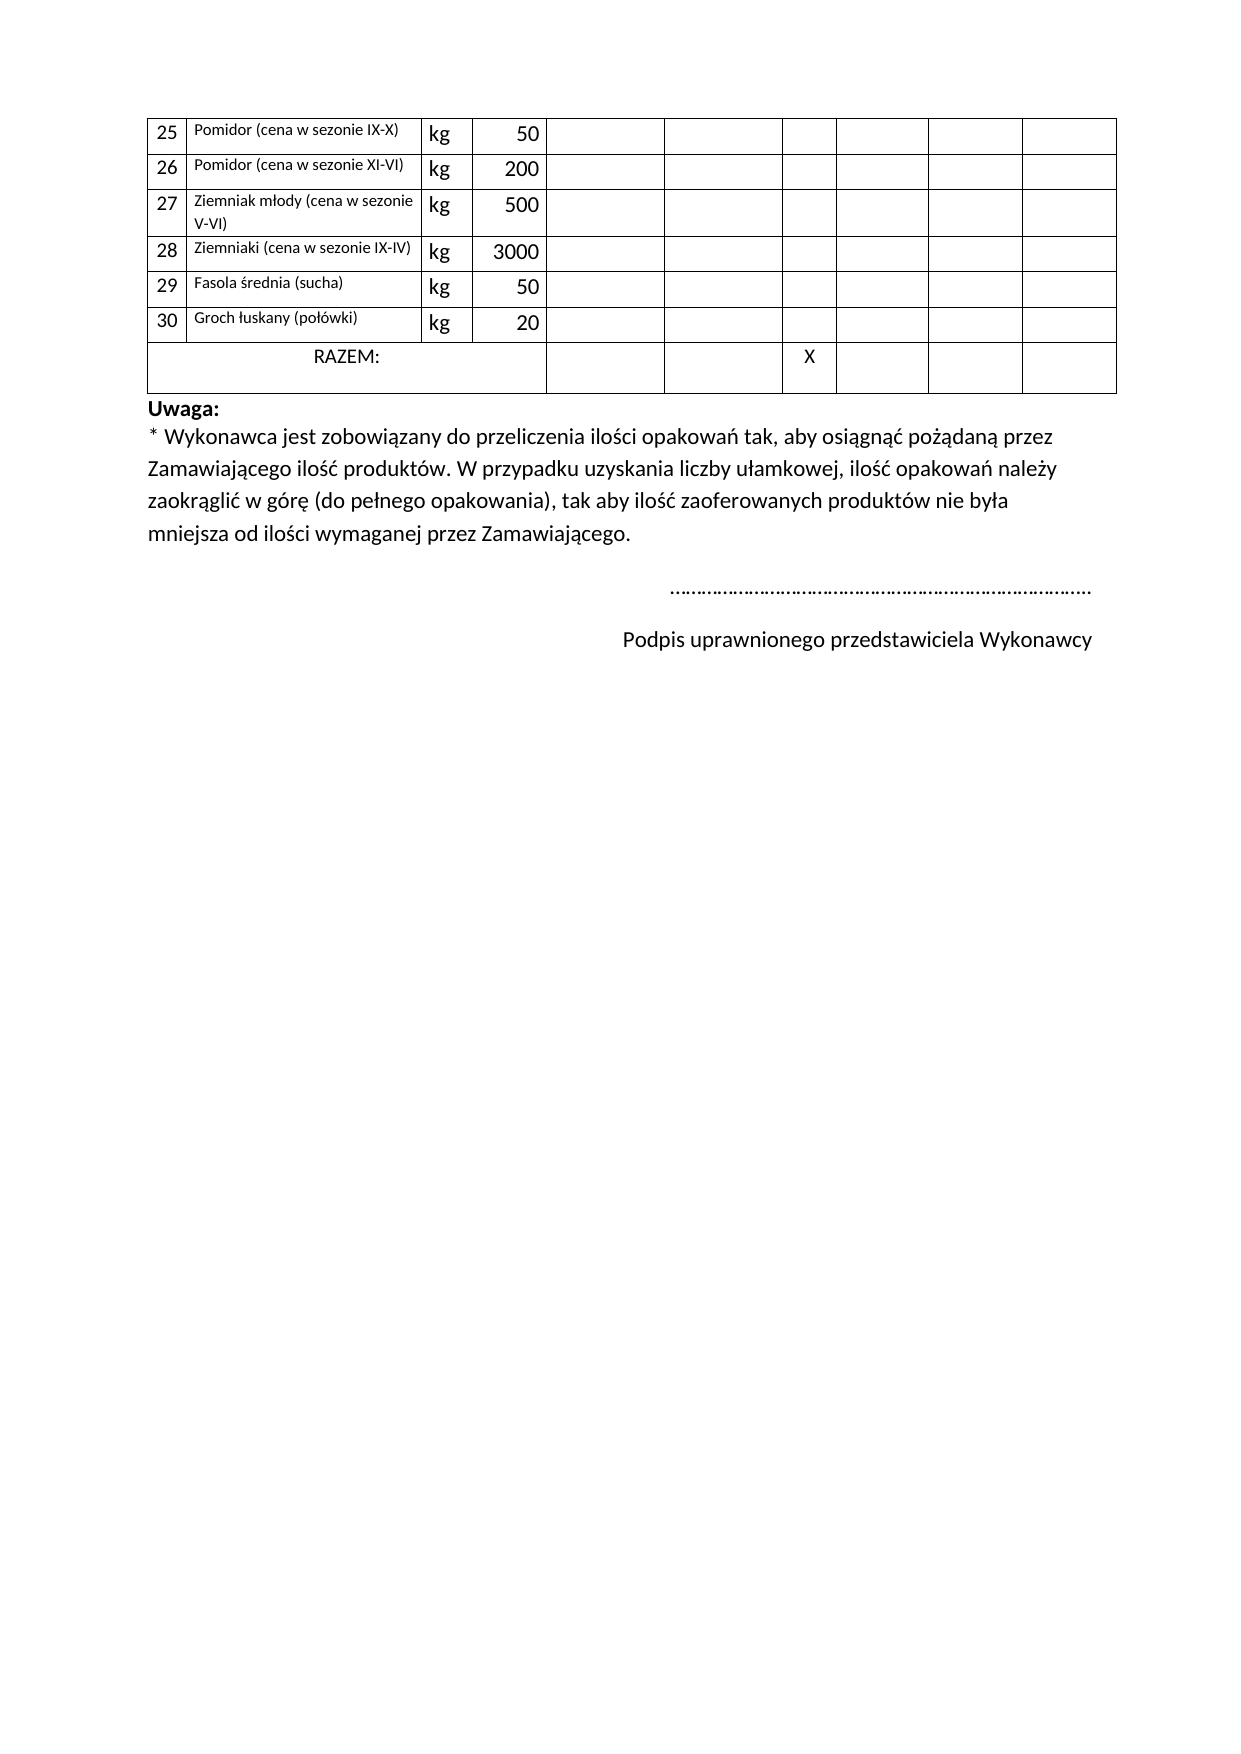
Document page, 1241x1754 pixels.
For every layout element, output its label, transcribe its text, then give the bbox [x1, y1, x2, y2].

table_cell [929, 237, 1022, 271]
table_cell [1023, 190, 1116, 236]
table_cell [929, 190, 1022, 236]
table_cell [665, 343, 782, 393]
table_cell kg [422, 272, 472, 307]
table_cell [929, 308, 1022, 342]
table_cell [547, 190, 664, 236]
table_cell 28 [148, 237, 186, 271]
text * Wykonawca jest zobowiązany do przeliczenia ilości opakowań tak, aby osiągnąć pożądaną przez Zamawiającego ilość produktów. W przypadku uzyskania liczby ułamkowej, ilość opakowań należy zaokrąglić w górę (do pełnego opakowania), tak aby ilość zaoferowanych produktów nie była mniejsza od ilości wymaganej przez Zamawiającego. [148, 422, 1092, 547]
table_cell [837, 237, 928, 271]
table_cell [929, 272, 1022, 307]
table_cell 20 [473, 308, 546, 342]
table_cell Groch łuskany (połówki) [187, 308, 421, 342]
table_cell [665, 272, 782, 307]
table_cell kg [422, 237, 472, 271]
table_cell Pomidor (cena w sezonie IX-X) [187, 119, 421, 153]
table_cell X [783, 343, 836, 393]
table_cell [1023, 155, 1116, 189]
table_cell 30 [148, 308, 186, 342]
table_cell kg [422, 119, 472, 153]
table_cell 27 [148, 190, 186, 236]
table_cell [837, 119, 928, 153]
text Uwaga: [148, 394, 1092, 422]
table_cell Ziemniak młody (cena w sezonie V-VI) [187, 190, 421, 236]
table_cell [783, 119, 836, 153]
table_cell [1023, 272, 1116, 307]
table_cell [547, 343, 664, 393]
table_cell [665, 308, 782, 342]
table_cell [783, 190, 836, 236]
table_cell [547, 272, 664, 307]
table_cell RAZEM: [148, 343, 546, 393]
table_cell [783, 272, 836, 307]
table_cell [665, 237, 782, 271]
table_cell [1023, 308, 1116, 342]
text Podpis uprawnionego przedstawiciela Wykonawcy [148, 625, 1092, 653]
table_cell kg [422, 308, 472, 342]
table_cell [929, 119, 1022, 153]
table_cell 50 [473, 119, 546, 153]
table_cell [547, 119, 664, 153]
table_cell kg [422, 190, 472, 236]
table_cell [837, 343, 928, 393]
table_cell 50 [473, 272, 546, 307]
table_cell 200 [473, 155, 546, 189]
table_cell 3000 [473, 237, 546, 271]
table_cell [783, 308, 836, 342]
table_cell Ziemniaki (cena w sezonie IX-IV) [187, 237, 421, 271]
table_cell [929, 343, 1022, 393]
table_cell kg [422, 155, 472, 189]
table_cell [665, 190, 782, 236]
table_cell [547, 155, 664, 189]
table_cell [1023, 343, 1116, 393]
table_cell 25 [148, 119, 186, 153]
table_cell [1023, 237, 1116, 271]
table_cell [837, 308, 928, 342]
table_cell [837, 272, 928, 307]
table_cell 26 [148, 155, 186, 189]
table_cell [665, 155, 782, 189]
table_cell [1023, 119, 1116, 153]
table_cell [547, 237, 664, 271]
table_cell [783, 237, 836, 271]
table_cell [837, 155, 928, 189]
table_cell [783, 155, 836, 189]
table_cell [837, 190, 928, 236]
table_cell [665, 119, 782, 153]
table_cell [929, 155, 1022, 189]
table_cell 500 [473, 190, 546, 236]
text …………………………………………………………………….. [148, 572, 1092, 600]
table_cell Fasola średnia (sucha) [187, 272, 421, 307]
table_cell [547, 308, 664, 342]
table_cell 29 [148, 272, 186, 307]
table_cell Pomidor (cena w sezonie XI-VI) [187, 155, 421, 189]
